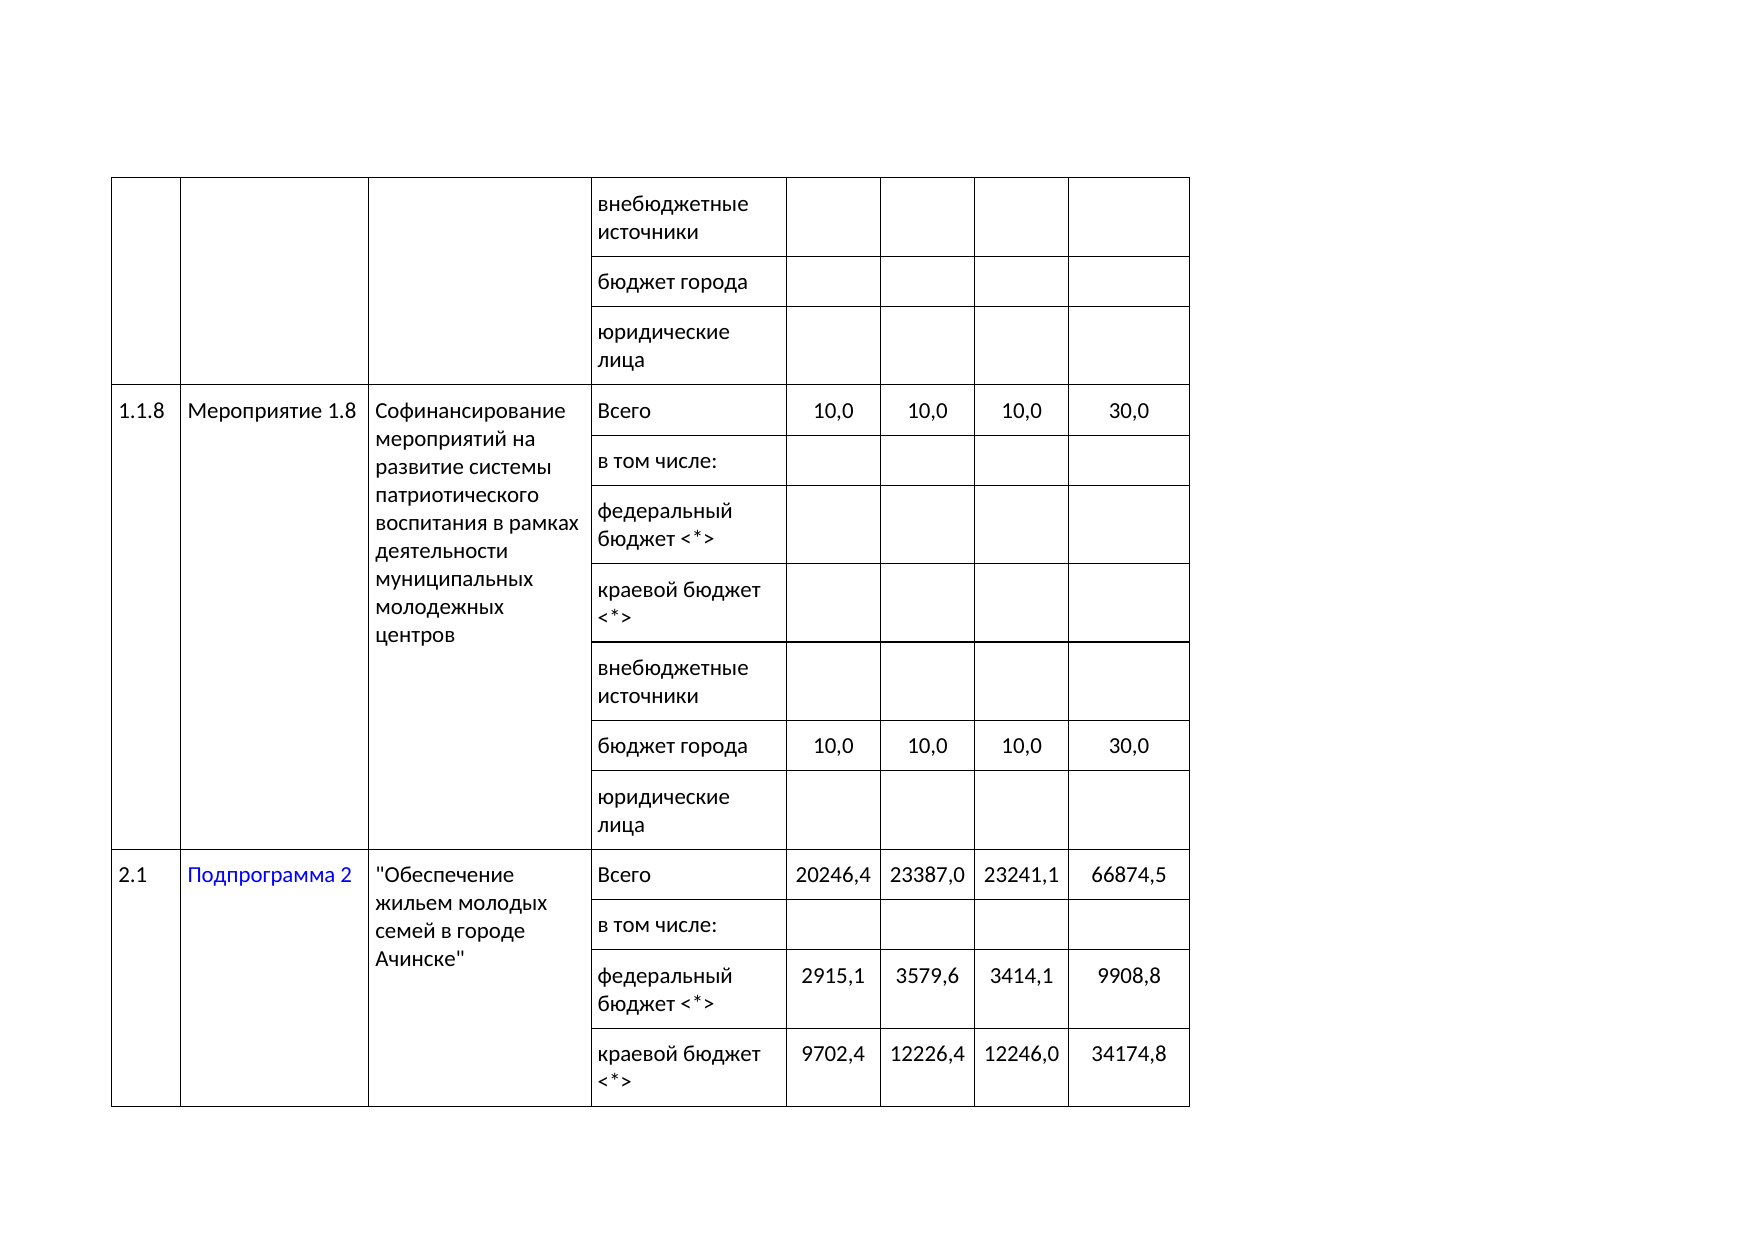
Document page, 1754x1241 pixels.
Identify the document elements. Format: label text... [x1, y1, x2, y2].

table_cell [881, 307, 974, 384]
table_cell "Обеспечение жильем молодых семей в городе Ачинске" [369, 850, 591, 1106]
table_cell 3414,1 [975, 950, 1068, 1027]
table_cell [881, 900, 974, 949]
table_cell [881, 257, 974, 306]
table_cell в том числе: [592, 436, 786, 485]
table_cell Всего [592, 385, 786, 434]
table_cell 9908,8 [1069, 950, 1189, 1027]
table_cell [881, 436, 974, 485]
table_cell [787, 436, 880, 485]
table_cell 2.1 [112, 850, 180, 1106]
table_cell [975, 307, 1068, 384]
table_cell [975, 178, 1068, 256]
table_cell [787, 307, 880, 384]
table_cell внебюджетные источники [592, 643, 786, 720]
table_cell 23387,0 [881, 850, 974, 899]
table_cell в том числе: [592, 900, 786, 949]
table_cell [787, 771, 880, 848]
table_cell бюджет города [592, 257, 786, 306]
table_cell [1069, 643, 1189, 720]
table_cell [1069, 564, 1189, 641]
table_cell 34174,8 [1069, 1029, 1189, 1106]
table_cell 10,0 [881, 721, 974, 770]
table_cell [787, 178, 880, 256]
table_cell [975, 771, 1068, 848]
table_cell [1069, 307, 1189, 384]
table_cell краевой бюджет <*> [592, 1029, 786, 1106]
table_cell 12246,0 [975, 1029, 1068, 1106]
table_cell юридические лица [592, 307, 786, 384]
table_cell 12226,4 [881, 1029, 974, 1106]
table_cell федеральный бюджет <*> [592, 950, 786, 1027]
table_cell [975, 643, 1068, 720]
table_cell федеральный бюджет <*> [592, 486, 786, 563]
table_cell Мероприятие 1.8 [181, 385, 368, 848]
table_cell [1069, 178, 1189, 256]
table_cell [787, 643, 880, 720]
table_cell внебюджетные источники [592, 178, 786, 256]
table_cell [1069, 436, 1189, 485]
table_cell 10,0 [787, 385, 880, 434]
table_cell [787, 900, 880, 949]
table_cell [881, 771, 974, 848]
table_cell 20246,4 [787, 850, 880, 899]
table_cell [787, 564, 880, 641]
table_cell [881, 564, 974, 641]
table_cell [881, 486, 974, 563]
table_cell [1069, 900, 1189, 949]
table_cell [975, 900, 1068, 949]
table_cell [975, 436, 1068, 485]
table_cell 1.1.8 [112, 385, 180, 848]
table_cell Софинансирование мероприятий на развитие системы патриотического воспитания в рамках деятельности муниципальных молодежных центров [369, 385, 591, 848]
table_cell 66874,5 [1069, 850, 1189, 899]
table_cell [975, 486, 1068, 563]
table_cell 9702,4 [787, 1029, 880, 1106]
table_cell 10,0 [975, 721, 1068, 770]
table_cell Всего [592, 850, 786, 899]
table_cell 2915,1 [787, 950, 880, 1027]
table_cell [787, 486, 880, 563]
table_cell 3579,6 [881, 950, 974, 1027]
table_cell 10,0 [975, 385, 1068, 434]
table_cell [881, 643, 974, 720]
table_cell [975, 564, 1068, 641]
table_cell [881, 178, 974, 256]
table_cell [787, 257, 880, 306]
table_cell бюджет города [592, 721, 786, 770]
table_cell юридические лица [592, 771, 786, 848]
table_cell Подпрограмма 2 [181, 850, 368, 1106]
table_cell 30,0 [1069, 385, 1189, 434]
table_cell 10,0 [881, 385, 974, 434]
table_cell [1069, 486, 1189, 563]
table_cell краевой бюджет <*> [592, 564, 786, 641]
table_cell 10,0 [787, 721, 880, 770]
table_cell 30,0 [1069, 721, 1189, 770]
table_cell [1069, 771, 1189, 848]
table_cell [975, 257, 1068, 306]
table_cell [1069, 257, 1189, 306]
table_cell 23241,1 [975, 850, 1068, 899]
